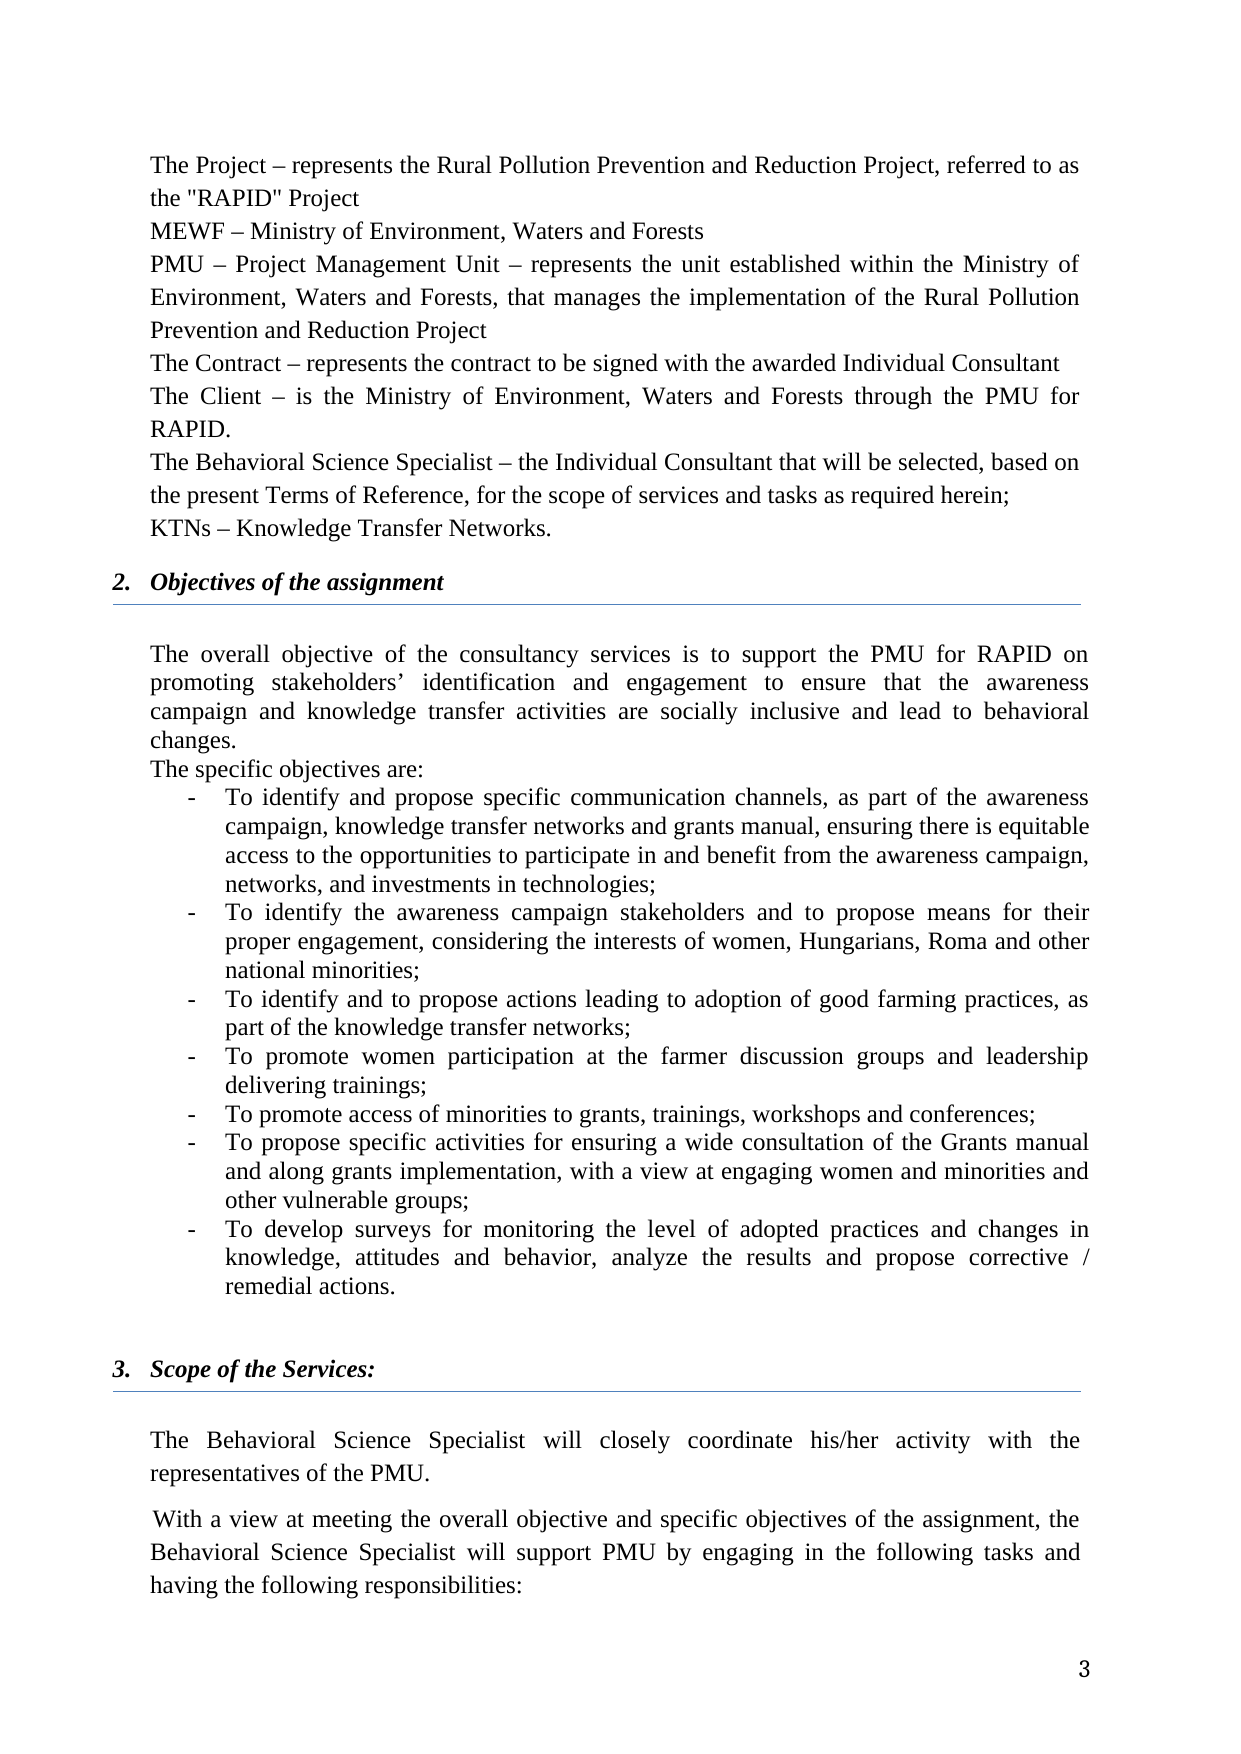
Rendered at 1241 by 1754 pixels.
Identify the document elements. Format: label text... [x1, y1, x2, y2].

list Scope of the Services: [112, 1354, 1081, 1392]
text KTNs – Knowledge Transfer Networks. [150, 513, 1081, 542]
text The overall objective of the consultancy services is to support the PMU for RAPID on promoting stakeholders’ identification and engagement to ensure that the awareness campaign and knowledge transfer activities are socially inclusive and lead to behavioral changes. [150, 639, 1090, 754]
text The Behavioral Science Specialist will closely coordinate his/her activity with the representatives of the PMU. [150, 1425, 1081, 1487]
list To promote women participation at the farmer discussion groups and leadership delivering trainings; [187, 1041, 1090, 1099]
list To propose specific activities for ensuring a wide consultation of the Grants manual and along grants implementation, with a view at engaging women and minorities and other vulnerable groups; [187, 1127, 1090, 1214]
list To promote access of minorities to grants, trainings, workshops and conferences; [187, 1099, 1090, 1127]
text The Behavioral Science Specialist – the Individual Consultant that will be selected, based on the present Terms of Reference, for the scope of services and tasks as required herein; [150, 447, 1081, 509]
list To identify the awareness campaign stakeholders and to propose means for their proper engagement, considering the interests of women, Hungarians, Roma and other national minorities; [187, 897, 1090, 984]
list To identify and to propose actions leading to adoption of good farming practices, as part of the knowledge transfer networks; [187, 984, 1090, 1041]
list To identify and propose specific communication channels, as part of the awareness campaign, knowledge transfer networks and grants manual, ensuring there is equitable access to the opportunities to participate in and benefit from the awareness campaign, networks, and investments in technologies; [187, 782, 1090, 897]
list To develop surveys for monitoring the level of adopted practices and changes in knowledge, attitudes and behavior, analyze the results and propose corrective / remedial actions. [187, 1214, 1090, 1300]
text With a view at meeting the overall objective and specific objectives of the assignment, the Behavioral Science Specialist will support PMU by engaging in the following tasks and having the following responsibilities: [150, 1504, 1081, 1599]
text The Contract – represents the contract to be signed with the awarded Individual Consultant [150, 348, 1081, 377]
text PMU – Project Management Unit – represents the unit established within the Ministry of Environment, Waters and Forests, that manages the implementation of the Rural Pollution Prevention and Reduction Project [150, 249, 1081, 344]
text The Client – is the Ministry of Environment, Waters and Forests through the PMU for RAPID. [150, 381, 1081, 443]
text MEWF – Ministry of Environment, Waters and Forests [150, 216, 1081, 245]
text The Project – represents the Rural Pollution Prevention and Reduction Project, referred to as the "RAPID" Project [150, 150, 1081, 212]
list Objectives of the assignment [112, 567, 1081, 605]
text The specific objectives are: [150, 754, 1090, 782]
